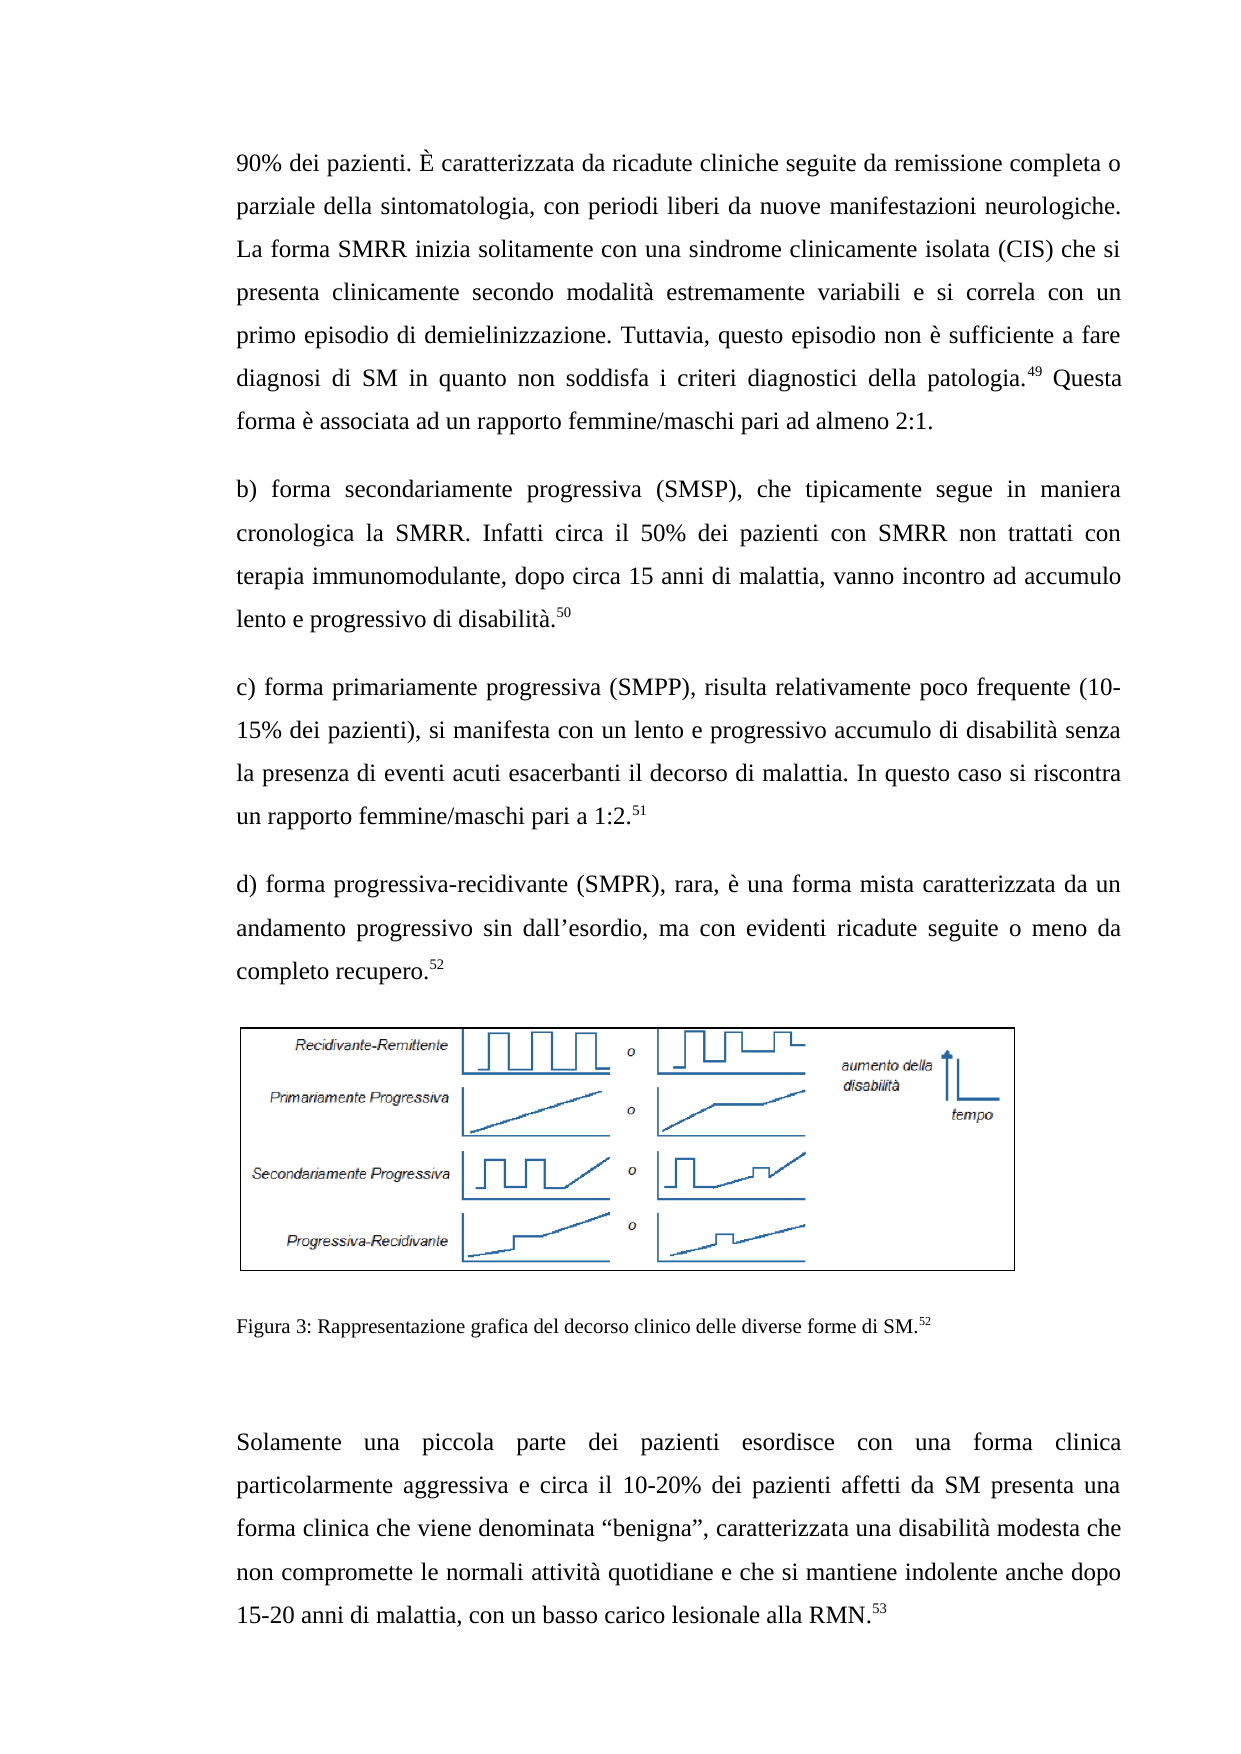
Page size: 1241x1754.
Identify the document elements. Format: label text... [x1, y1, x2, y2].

picture [241, 1029, 1014, 1270]
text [236, 148, 1122, 435]
text d) forma progressiva-recidivante (SMPR), rara, è una forma mista caratterizzata da un andamento progressivo sin dall’esordio, ma con evidenti ricadute seguite o meno da completo recupero.52 [236, 869, 1122, 984]
text b) forma secondariamente progressiva (SMSP), che tipicamente segue in maniera cronologica la SMRR. Infatti circa il 50% dei pazienti con SMRR non trattati con terapia immunomodulante, dopo circa 15 anni di malattia, vanno incontro ad accumulo lento e progressivo di disabilità.50 [236, 474, 1122, 633]
text Figura 3: Rappresentazione grafica del decorso clinico delle diverse forme di SM.52 [236, 1314, 1122, 1338]
text c) forma primariamente progressiva (SMPP), risulta relativamente poco frequente (10-15% dei pazienti), si manifesta con un lento e progressivo accumulo di disabilità senza la presenza di eventi acuti esacerbanti il decorso di malattia. In questo caso si riscontra un rapporto femmine/maschi pari a 1:2.51 [236, 672, 1122, 830]
text Solamente una piccola parte dei pazienti esordisce con una forma clinica particolarmente aggressiva e circa il 10-20% dei pazienti affetti da SM presenta una forma clinica che viene denominata “benigna”, caratterizzata una disabilità modesta che non compromette le normali attività quotidiane e che si mantiene indolente anche dopo 15-20 anni di malattia, con un basso carico lesionale alla RMN.53 [236, 1427, 1122, 1628]
